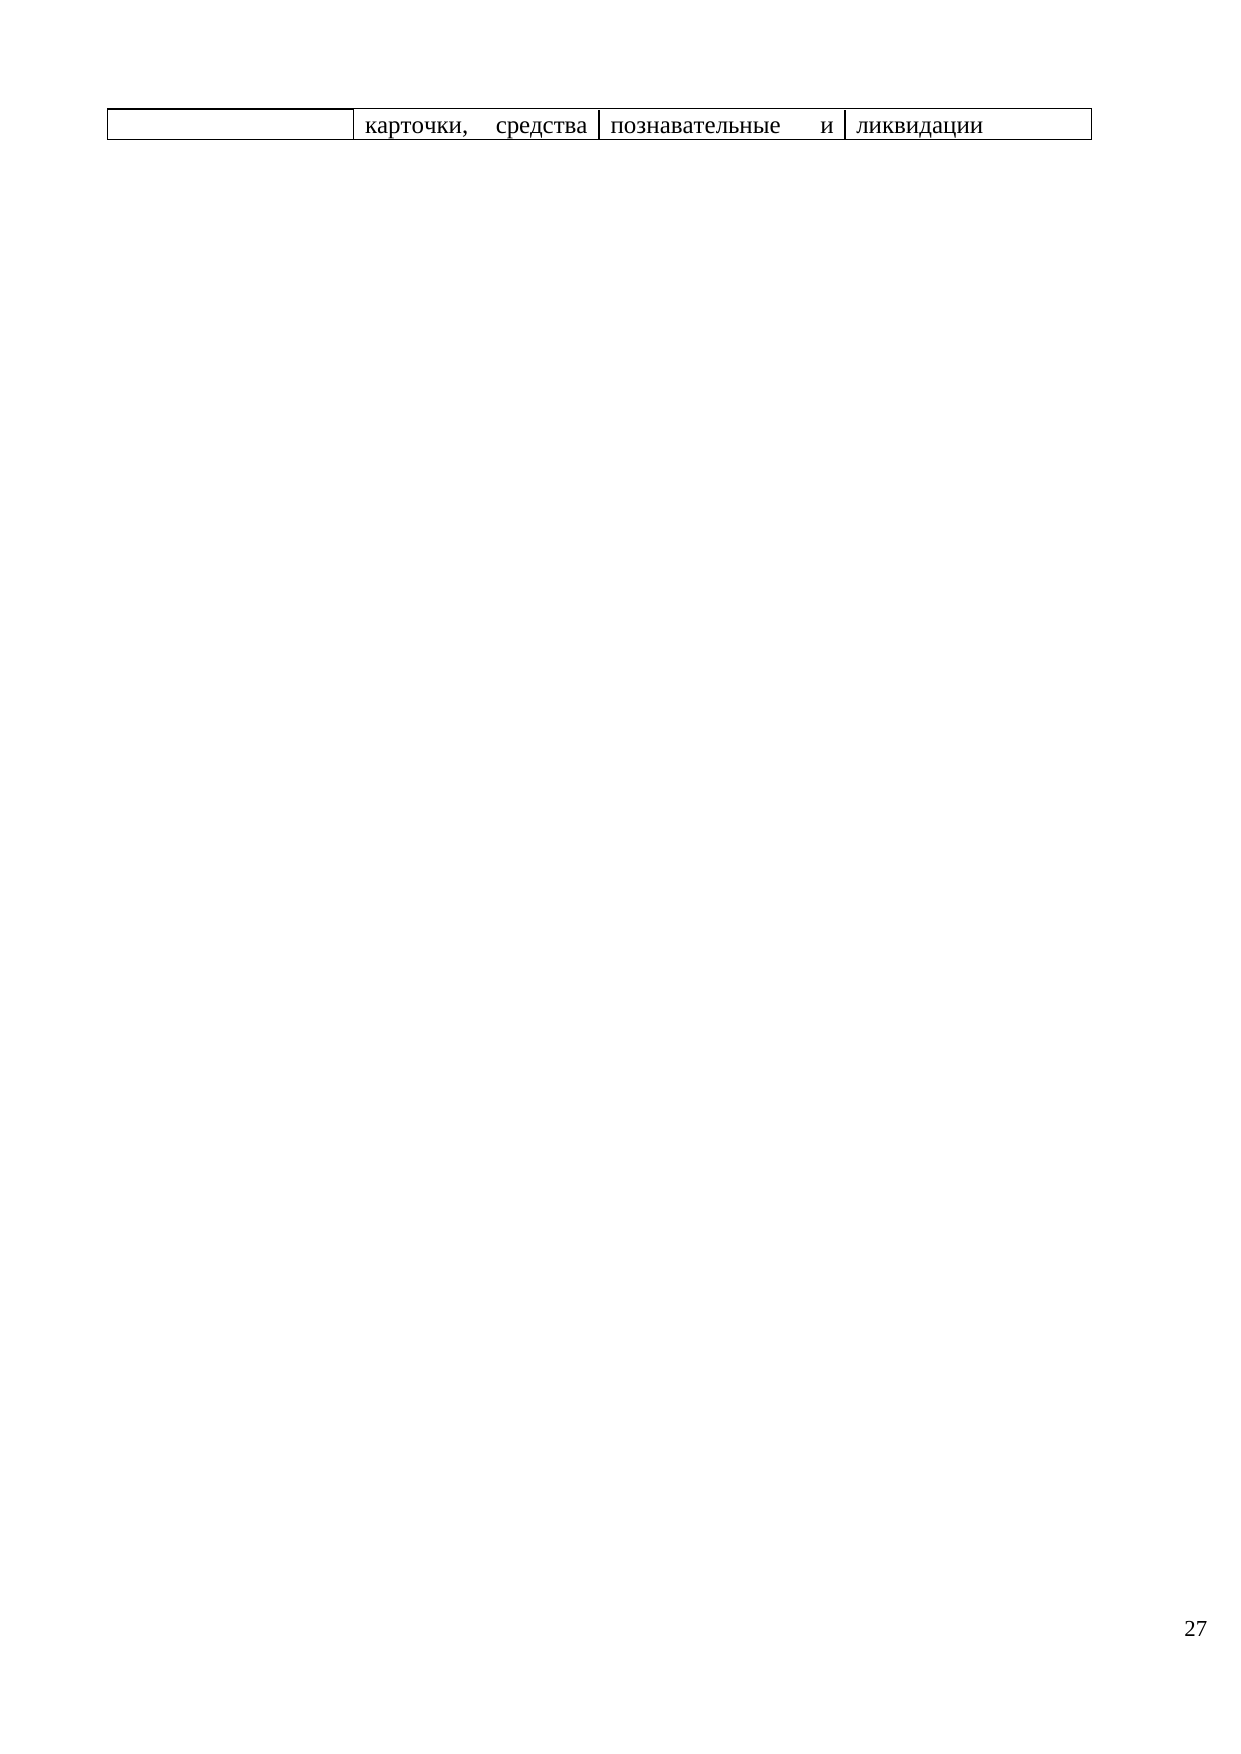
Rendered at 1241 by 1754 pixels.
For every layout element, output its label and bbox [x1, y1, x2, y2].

table_cell [108, 110, 353, 139]
